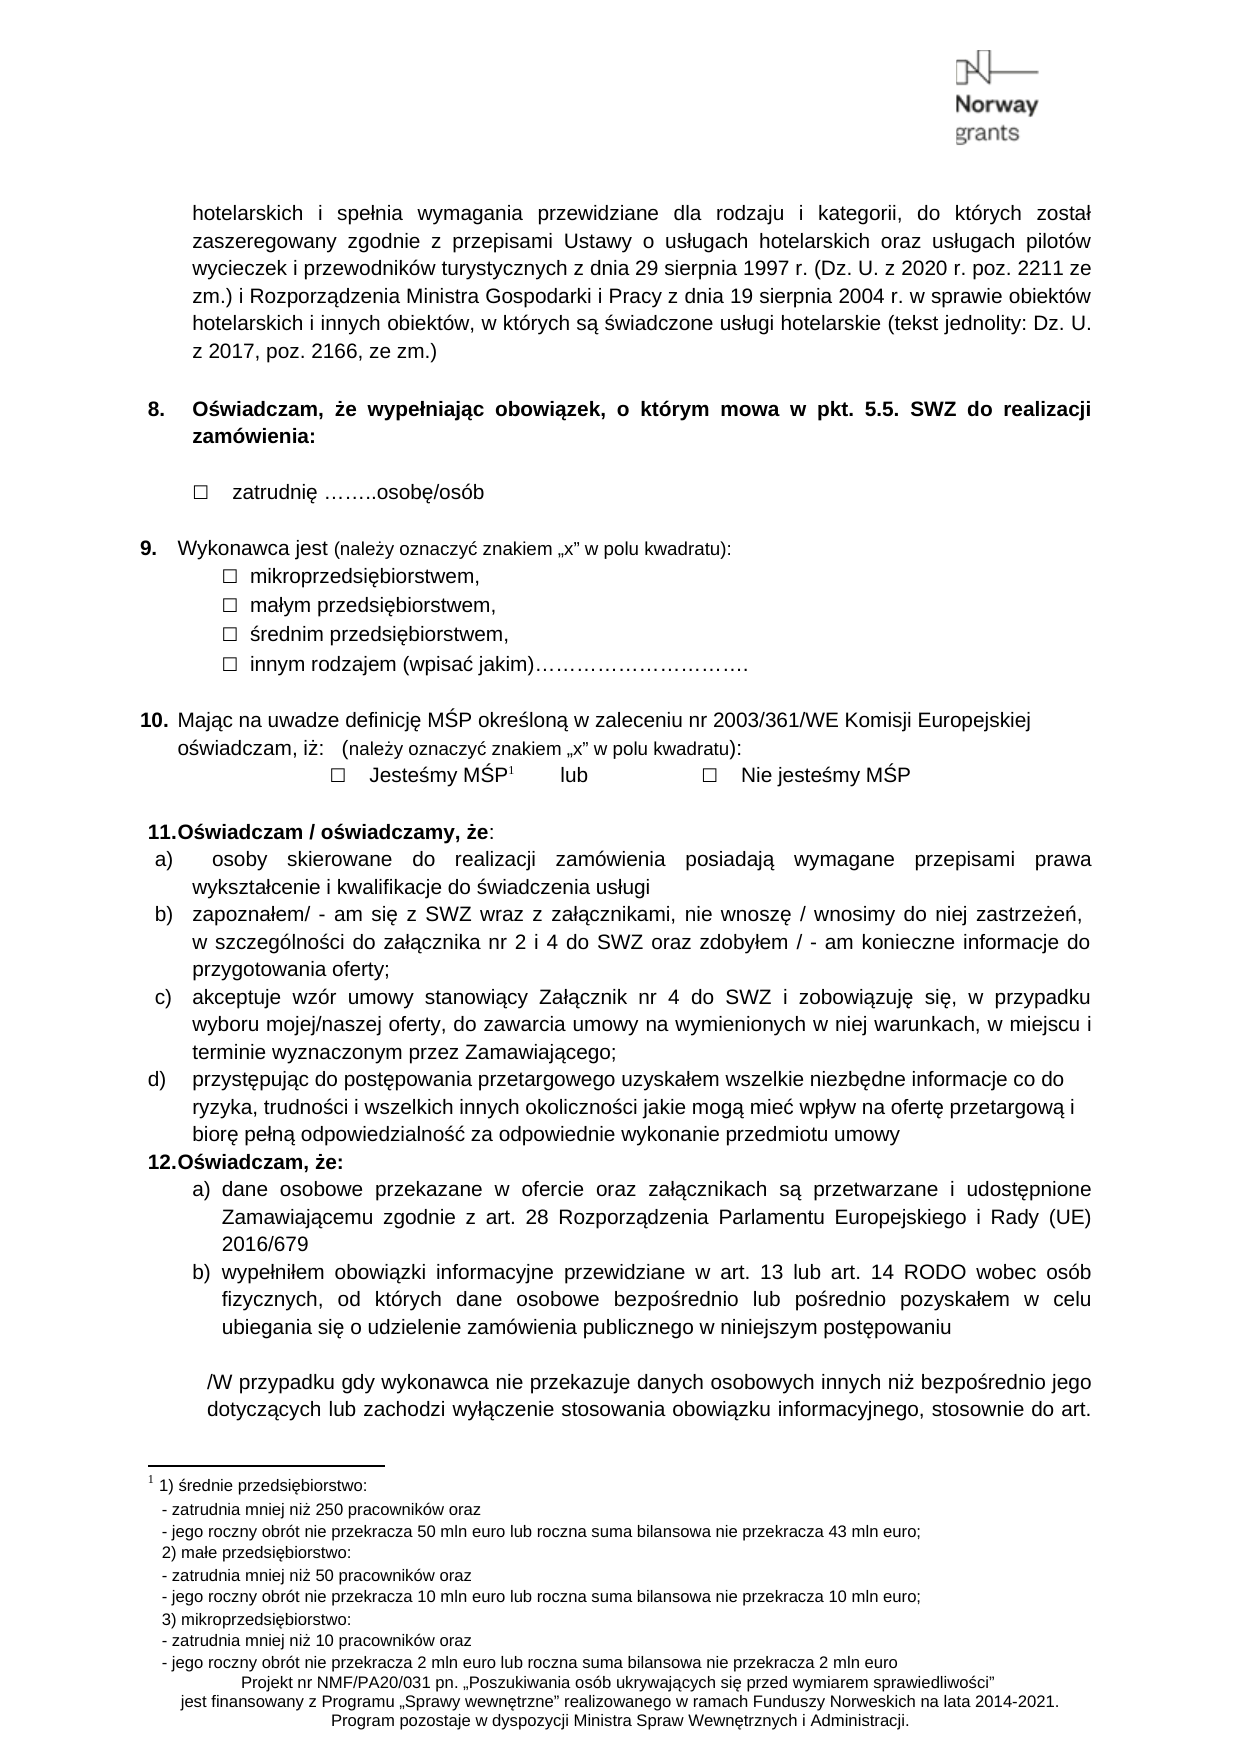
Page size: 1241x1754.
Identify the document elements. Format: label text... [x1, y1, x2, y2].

list Oświadczam, że: [148, 1149, 1093, 1173]
text średnim przedsiębiorstwem, [221, 622, 1093, 647]
list akceptuje wzór umowy stanowiący Załącznik nr 4 do SWZ i zobowiązuję się, w przypadku wyboru mojej/naszej oferty, do zawarcia umowy na wymienionych w niej warunkach, w miejscu i terminie wyznaczonym przez Zamawiającego; [154, 984, 1093, 1063]
list dane osobowe przekazane w ofercie oraz załącznikach są przetwarzane i udostępnione Zamawiającemu zgodnie z art. 28 Rozporządzenia Parlamentu Europejskiego i Rady (UE) 2016/679 [192, 1177, 1093, 1256]
list zapoznałem/ - am się z SWZ wraz z załącznikami, nie wnoszę / wnosimy do niej zastrzeżeń, w szczególności do załącznika nr 2 i 4 do SWZ oraz zdobyłem / - am konieczne informacje do przygotowania oferty; [154, 902, 1093, 981]
text zatrudnię ……..osobę/osób [192, 479, 1093, 504]
text d) przystępując do postępowania przetargowego uzyskałem wszelkie niezbędne informacje co do ryzyka, trudności i wszelkich innych okoliczności jakie mogą mieć wpływ na ofertę przetargową i biorę pełną odpowiedzialność za odpowiednie wykonanie przedmiotu umowy [148, 1067, 1093, 1146]
list wypełniłem obowiązki informacyjne przewidziane w art. 13 lub art. 14 RODO wobec osób fizycznych, od których dane osobowe bezpośrednio lub pośrednio pozyskałem w celu ubiegania się o udzielenie zamówienia publicznego w niniejszym postępowaniu [192, 1259, 1093, 1338]
text innym rodzajem (wpisać jakim)…………………………. [221, 651, 1093, 677]
text mikroprzedsiębiorstwem, [221, 563, 1093, 589]
list Oświadczam / oświadczamy, że: [148, 819, 1093, 843]
picture [954, 50, 1038, 143]
text małym przedsiębiorstwem, [221, 592, 1093, 618]
list Wykonawca jest (należy oznaczyć znakiem „x” w polu kwadratu): [140, 536, 1093, 560]
list Oświadczam, że wypełniając obowiązek, o którym mowa w pkt. 5.5. SWZ do realizacji zamówienia: [148, 396, 1093, 448]
list osoby skierowane do realizacji zamówienia posiadają wymagane przepisami prawa wykształcenie i kwalifikacje do świadczenia usługi [154, 847, 1093, 898]
text Jesteśmy MŚP lub Nie jesteśmy MŚP [148, 763, 1093, 788]
list Mając na uwadze definicję MŚP określoną w zaleceniu nr 2003/361/WE Komisji Europejskiej oświadczam, iż: (należy oznaczyć znakiem „x” w polu kwadratu): [140, 708, 1093, 759]
